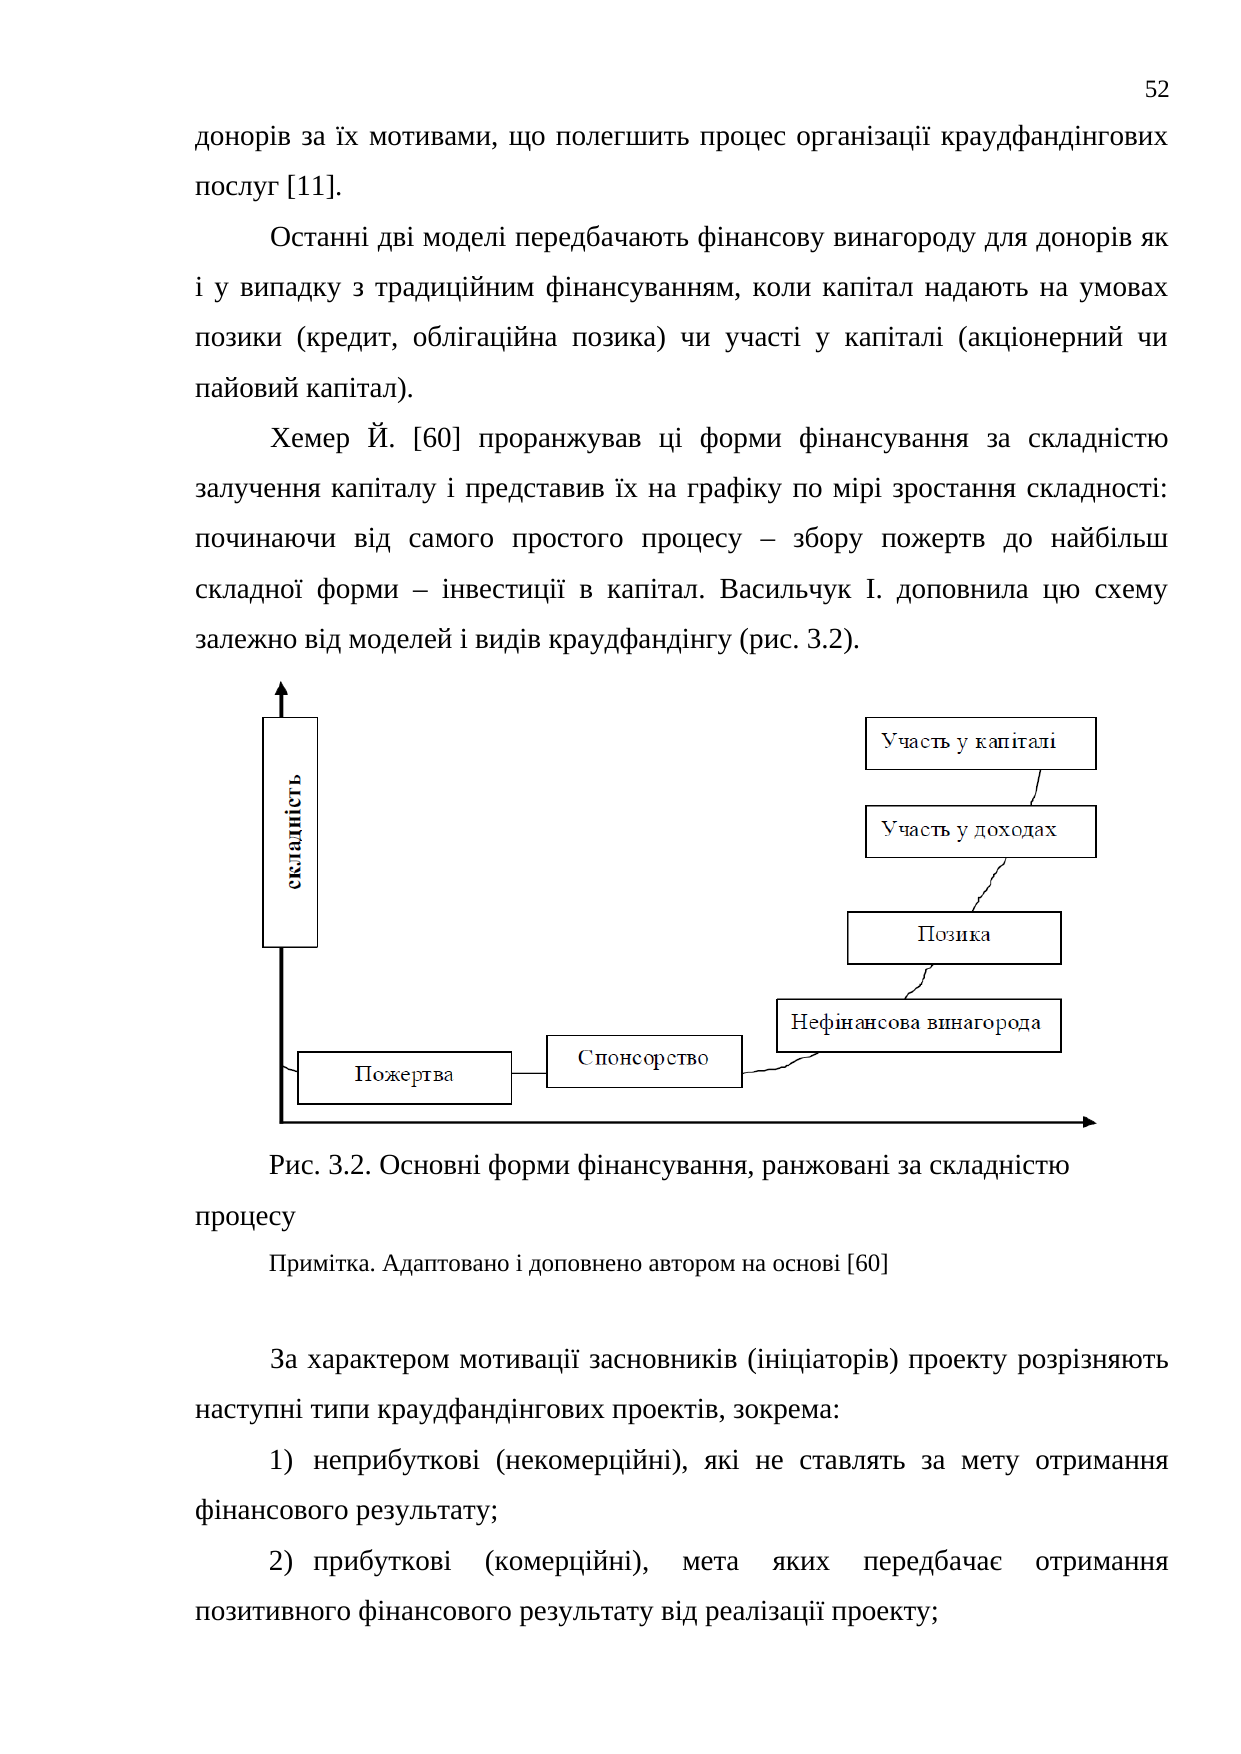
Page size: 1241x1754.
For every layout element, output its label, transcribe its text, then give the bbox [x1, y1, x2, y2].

text За характером мотивації засновників (ініціаторів) проекту розрізняють наступні типи краудфандінгових проектів, зокрема: [195, 1341, 1169, 1425]
text Останні дві моделі передбачають фінансову винагороду для донорів як і у випадку з традиційним фінансуванням, коли капітал надають на умовах позики (кредит, облігаційна позика) чи участі у капіталі (акціонерний чи пайовий капітал). [195, 219, 1169, 403]
list неприбуткові (некомерційні), які не ставлять за мету отримання фінансового результату; [195, 1442, 1169, 1526]
picture [255, 671, 1109, 1134]
list прибуткові (комерційні), мета яких передбачає отримання позитивного фінансового результату від реалізації проекту; [195, 1543, 1169, 1626]
text Рис. 3.2. Основні форми фінансування, ранжовані за складністю процесу [195, 1147, 1169, 1231]
text Хемер Й. [60] проранжував ці форми фінансування за складністю залучення капіталу і представив їх на графіку по мірі зростання складності: починаючи від самого простого процесу – збору пожертв до найбільш складної форми – інвестиції в капітал. Васильчук І. доповнила цю схему залежно від моделей і видів краудфандінгу (рис. 3.2). [195, 420, 1169, 655]
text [195, 118, 1169, 202]
text Примітка. Адаптовано і доповнено автором на основі [60] [195, 1248, 1169, 1277]
